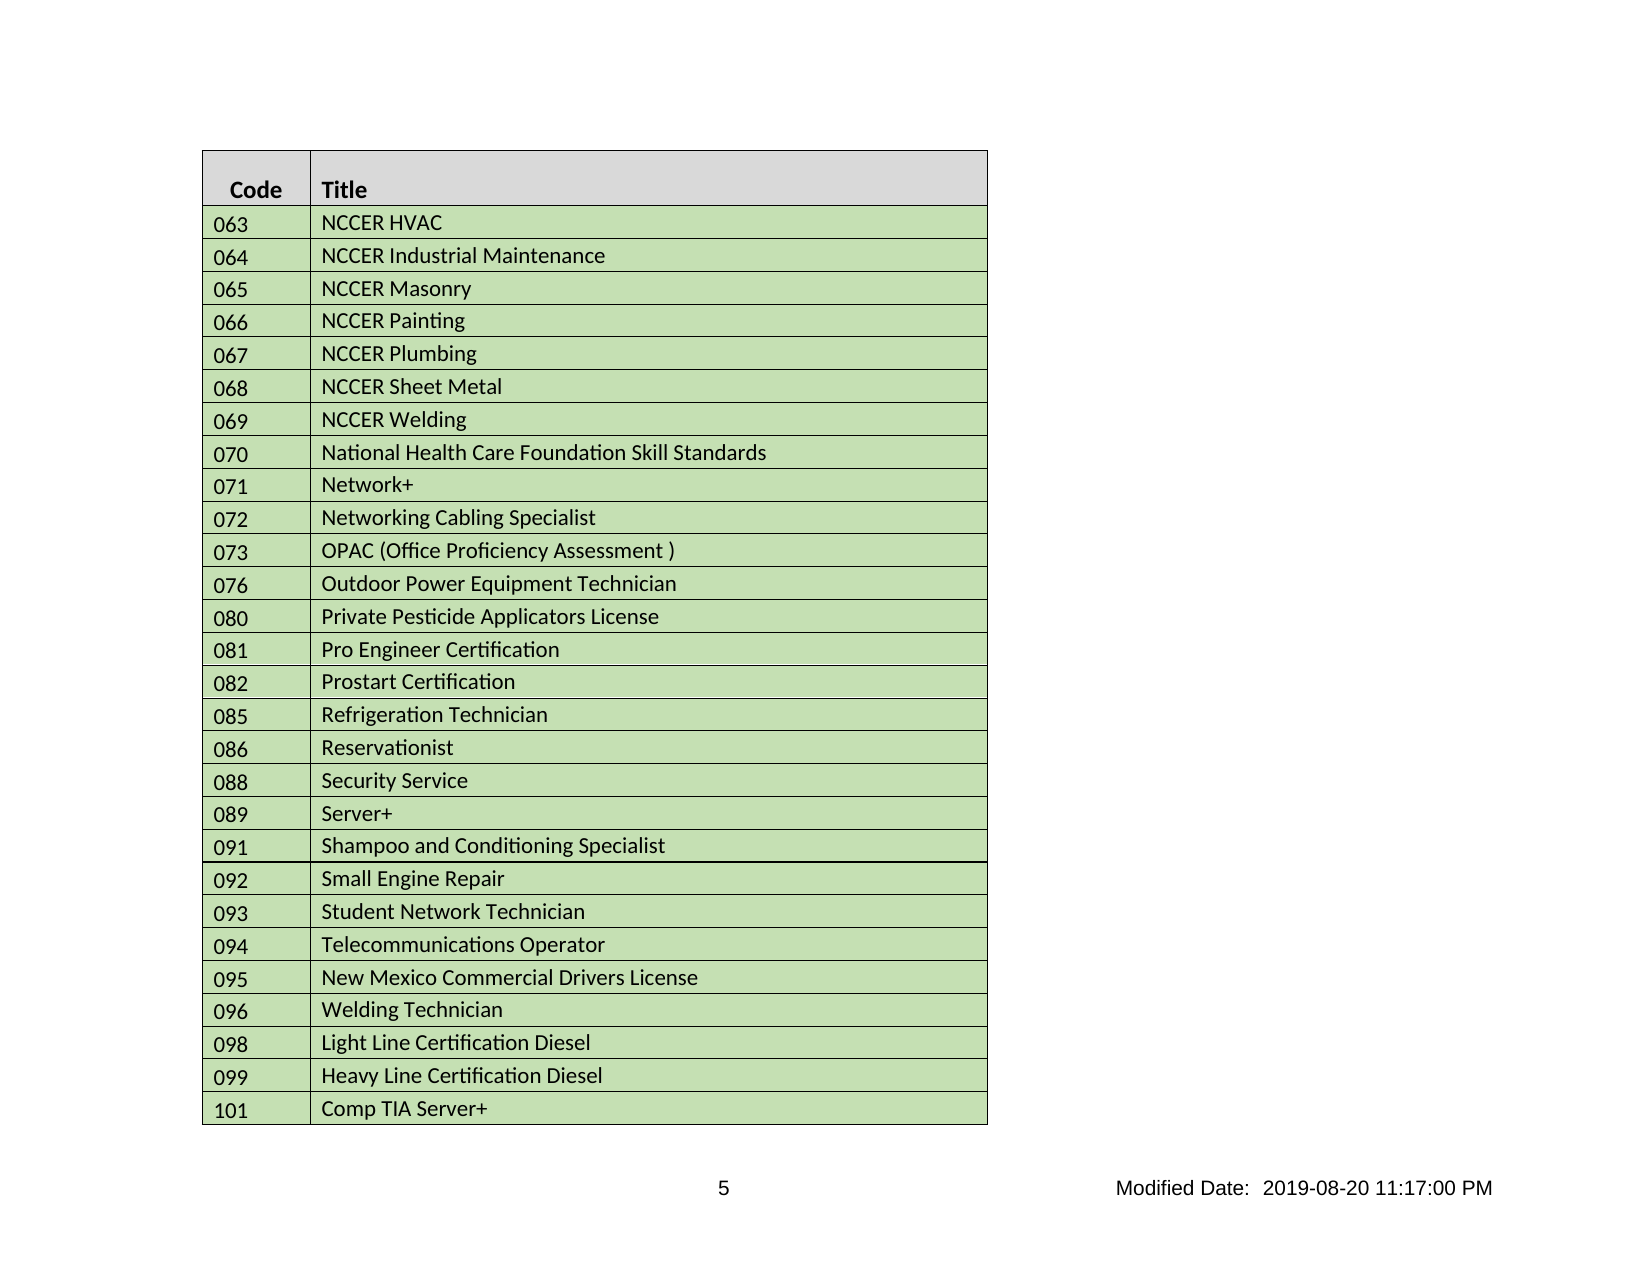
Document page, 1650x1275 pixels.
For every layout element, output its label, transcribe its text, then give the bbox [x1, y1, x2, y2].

table_cell 069 [203, 403, 310, 435]
table_cell NCCER Masonry [311, 272, 987, 304]
table_cell 081 [203, 633, 310, 664]
table_cell 072 [203, 502, 310, 533]
table_cell 063 [203, 206, 310, 238]
table_header Code [203, 151, 310, 205]
table_header Title [311, 151, 987, 205]
table_cell NCCER Welding [311, 403, 987, 435]
table_cell 071 [203, 469, 310, 501]
table_cell 088 [203, 764, 310, 796]
table_cell 099 [203, 1059, 310, 1091]
table_cell 101 [203, 1092, 310, 1124]
table_cell 066 [203, 305, 310, 336]
table_cell Network+ [311, 469, 987, 501]
table_cell NCCER Industrial Maintenance [311, 239, 987, 271]
table_cell Telecommunications Operator [311, 928, 987, 960]
table_cell 094 [203, 928, 310, 960]
table_cell Light Line Certification Diesel [311, 1027, 987, 1058]
table_cell Security Service [311, 764, 987, 796]
table_cell NCCER Plumbing [311, 337, 987, 369]
table_cell 064 [203, 239, 310, 271]
table_cell 080 [203, 600, 310, 632]
table_cell 089 [203, 797, 310, 829]
table_cell National Health Care Foundation Skill Standards [311, 436, 987, 468]
table_cell Private Pesticide Applicators License [311, 600, 987, 632]
table_cell OPAC (Office Proficiency Assessment ) [311, 534, 987, 566]
table_cell 073 [203, 534, 310, 566]
table_cell NCCER HVAC [311, 206, 987, 238]
table_cell 086 [203, 731, 310, 763]
table_cell Pro Engineer Certification [311, 633, 987, 664]
table_cell Shampoo and Conditioning Specialist [311, 830, 987, 861]
table_cell 070 [203, 436, 310, 468]
table_cell 093 [203, 895, 310, 927]
table_cell 068 [203, 370, 310, 402]
table_cell NCCER Painting [311, 305, 987, 336]
table_cell 095 [203, 961, 310, 993]
table_cell NCCER Sheet Metal [311, 370, 987, 402]
table_cell 067 [203, 337, 310, 369]
table_cell 085 [203, 699, 310, 730]
table_cell 098 [203, 1027, 310, 1058]
table_cell 091 [203, 830, 310, 861]
table_cell Server+ [311, 797, 987, 829]
table_cell Comp TIA Server+ [311, 1092, 987, 1124]
table_cell Refrigeration Technician [311, 699, 987, 730]
table_cell 092 [203, 863, 310, 894]
table_cell 076 [203, 567, 310, 599]
table_cell 065 [203, 272, 310, 304]
table_cell Reservationist [311, 731, 987, 763]
table_cell New Mexico Commercial Drivers License [311, 961, 987, 993]
table_cell 082 [203, 666, 310, 697]
table_cell 096 [203, 994, 310, 1026]
table_cell Networking Cabling Specialist [311, 502, 987, 533]
table_cell Prostart Certification [311, 666, 987, 697]
table_cell Small Engine Repair [311, 863, 987, 894]
table_cell Welding Technician [311, 994, 987, 1026]
table_cell Student Network Technician [311, 895, 987, 927]
table_cell Outdoor Power Equipment Technician [311, 567, 987, 599]
table_cell Heavy Line Certification Diesel [311, 1059, 987, 1091]
